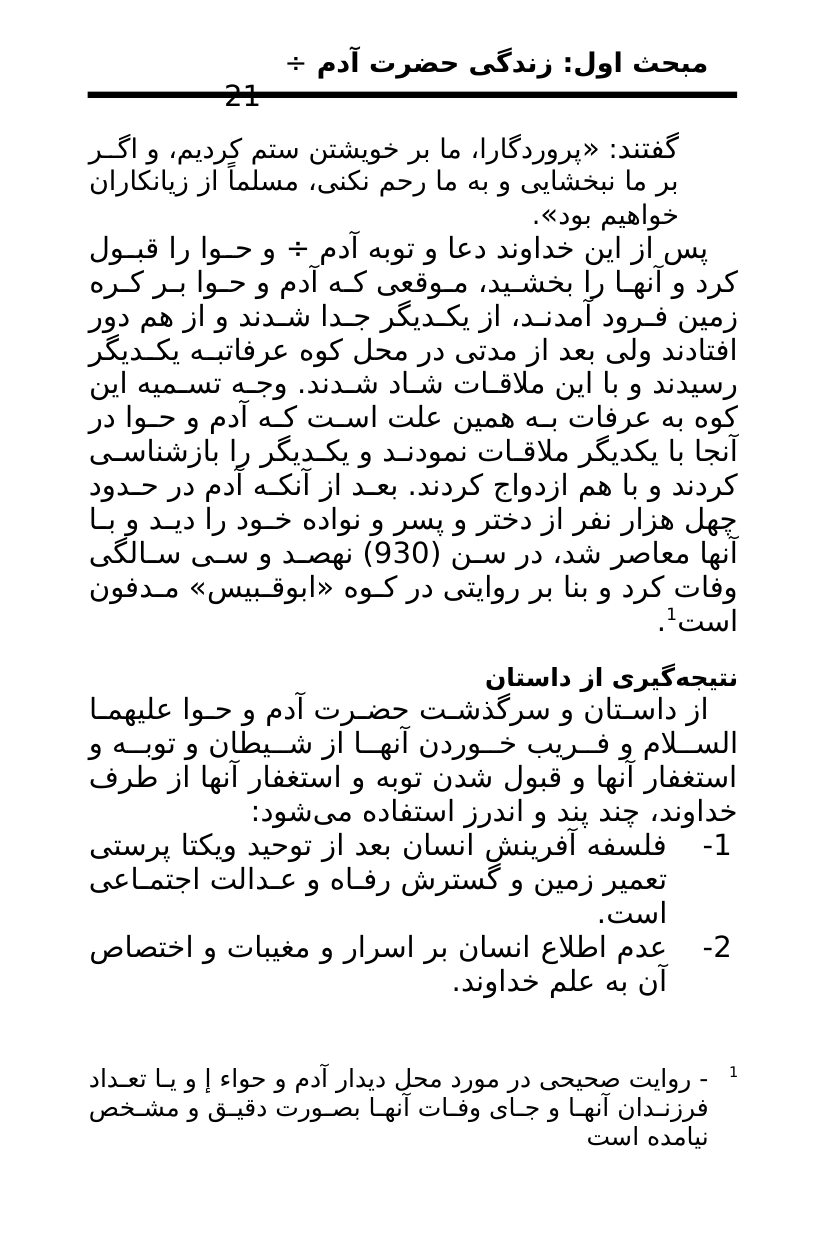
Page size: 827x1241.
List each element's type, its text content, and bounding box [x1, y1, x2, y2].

list فلسفه آفرینش انسان بعد از توحید ویکتا پرستی تعمیر زمین و گسترش رفاه و عدالت اجتماعی است. [89, 828, 703, 930]
text گفتند: «پروردگارا، ما بر خویشتن ستم کردیم، و اگر بر ما نبخشایى و به ما رحم نکنى، مسلماً از زیانکاران خواهیم بود». [89, 132, 679, 231]
text از داستان و سرگذشت حضرت آدم و حوا عليهما السلام و فریب خوردن آنها از شیطان و توبه و استغفار آنها و قبول شدن توبه و استغفار آنها از طرف خداوند، چند پند و اندرز استفاده می‌شود: [89, 693, 738, 828]
text پس از این خداوند دعا و توبه آدم ÷ و حوا را قبول کرد و آنها را بخشید، موقعی که آدم و حوا بر کره زمین فرود آمدند، از یکدیگر جدا شدند و از هم دور افتادند ولی بعد از مدتی در محل کوه عرفاتبه یکدیگر رسیدند و با این ملاقات شاد شدند. وجه تسمیه این کوه به عرفات به همین علت است که آدم و حوا در آنجا با یکدیگر ملاقات نمودند و یکدیگر را بازشناسی کردند و با هم ازدواج کردند. بعد از آنکه آدم در حدود چهل هزار نفر از دختر و پسر و نواده خود را دید و با آنها معاصر شد، در سن (930) نهصد و سی سالگی وفات کرد و بنا بر روایتی در کوه «ابوقبیس» مدفون است. [89, 231, 738, 638]
list عدم اطلاع‌ انسان بر اسرار و مغیبات و اختصاص آن به علم خداوند. [89, 930, 703, 998]
text نتیجه‌گیری از داستان [89, 663, 738, 693]
